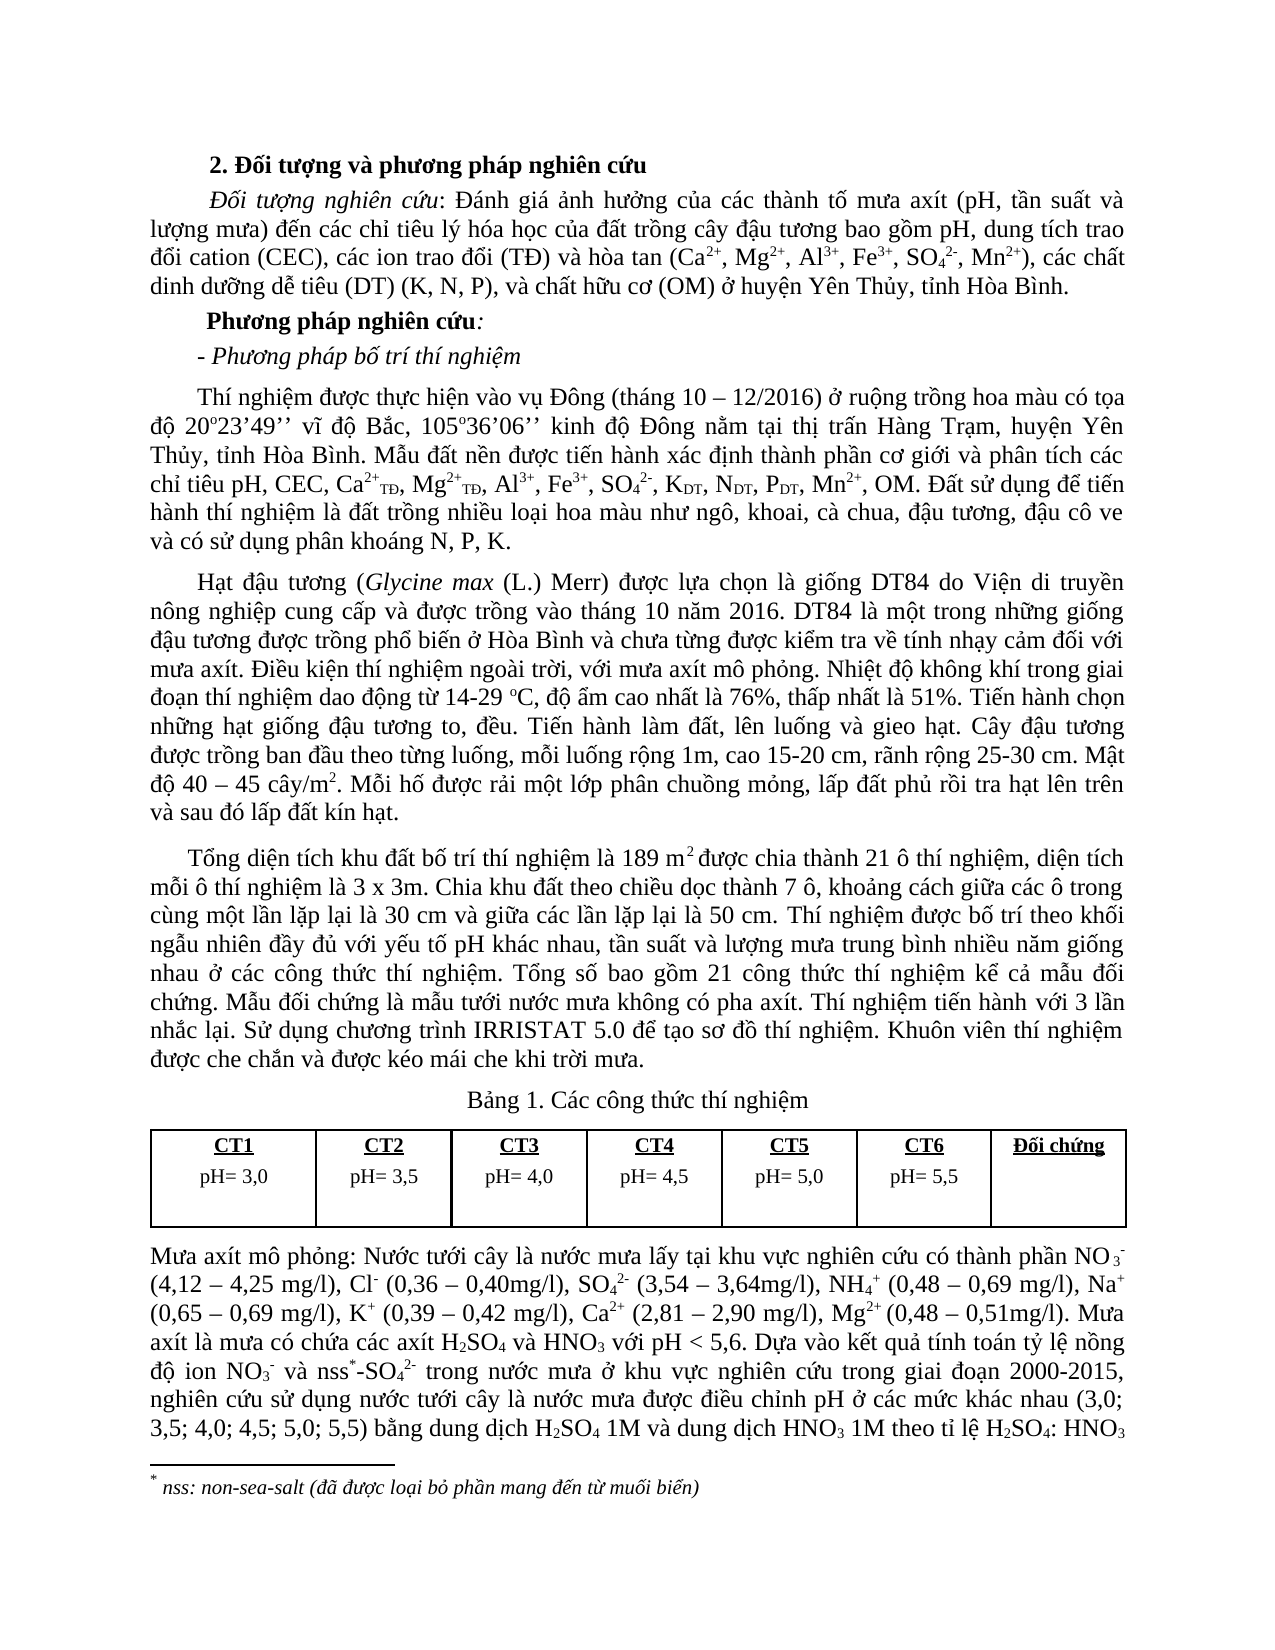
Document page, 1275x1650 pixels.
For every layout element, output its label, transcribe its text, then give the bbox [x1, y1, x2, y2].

table_header CT5 pH= 5,0 [723, 1131, 856, 1226]
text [150, 1241, 1125, 1442]
text Hạt đậu tương (Glycine max (L.) Merr) được lựa chọn là giống DT84 do Viện di truyền nông nghiệp cung cấp và được trồng vào tháng 10 năm 2016. DT84 là một trong những giống đậu tương được trồng phổ biến ở Hòa Bình và chưa từng được kiểm tra về tính nhạy cảm đối với mưa axít. Điều kiện thí nghiệm ngoài trời, với mưa axít mô phỏng. Nhiệt độ không khí trong giai đoạn thí nghiệm dao động từ 14-29 oC, độ ẩm cao nhất là 76%, thấp nhất là 51%. Tiến hành chọn những hạt giống đậu tương to, đều. Tiến hành làm đất, lên luống và gieo hạt. Cây đậu tương được trồng ban đầu theo từng luống, mỗi luống rộng 1m, cao 15-20 cm, rãnh rộng 25-30 cm. Mật độ 40 – 45 cây/m2. Mỗi hố được rải một lớp phân chuồng mỏng, lấp đất phủ rồi tra hạt lên trên và sau đó lấp đất kín hạt. [150, 567, 1125, 826]
text 2. Đối tượng và phương pháp nghiên cứu [150, 150, 1125, 179]
table_header CT1 pH= 3,0 [152, 1131, 315, 1226]
text Tổng diện tích khu đất bố trí thí nghiệm là 189 m2 được chia thành 21 ô thí nghiệm, diện tích mỗi ô thí nghiệm là 3 x 3m. Chia khu đất theo chiều dọc thành 7 ô, khoảng cách giữa các ô trong cùng một lần lặp lại là 30 cm và giữa các lần lặp lại là 50 cm. Thí nghiệm được bố trí theo khối ngẫu nhiên đầy đủ với yếu tố pH khác nhau, tần suất và lượng mưa trung bình nhiều năm giống nhau ở các công thức thí nghiệm. Tổng số bao gồm 21 công thức thí nghiệm kể cả mẫu đối chứng. Mẫu đối chứng là mẫu tưới nước mưa không có pha axít. Thí nghiệm tiến hành với 3 lần nhắc lại. Sử dụng chương trình IRRISTAT 5.0 để tạo sơ đồ thí nghiệm. Khuôn viên thí nghiệm được che chắn và được kéo mái che khi trời mưa. [150, 843, 1125, 1073]
table_header CT6 pH= 5,5 [858, 1131, 990, 1226]
text - Phương pháp bố trí thí nghiệm [150, 341, 1125, 370]
table_header CT4 pH= 4,5 [588, 1131, 721, 1226]
table_header Đối chứng [992, 1131, 1125, 1226]
text Phương pháp nghiên cứu: [150, 306, 1125, 335]
text Bảng 1. Các công thức thí nghiệm [150, 1085, 1125, 1114]
text Đối tượng nghiên cứu: Đánh giá ảnh hưởng của các thành tố mưa axít (pH, tần suất và lượng mưa) đến các chỉ tiêu lý hóa học của đất trồng cây đậu tương bao gồm pH, dung tích trao đổi cation (CEC), các ion trao đổi (TĐ) và hòa tan (Ca2+, Mg2+, Al3+, Fe3+, SO42-, Mn2+), các chất dinh dưỡng dễ tiêu (DT) (K, N, P), và chất hữu cơ (OM) ở huyện Yên Thủy, tỉnh Hòa Bình. [150, 185, 1125, 300]
table_header CT3 pH= 4,0 [453, 1131, 586, 1226]
list Thí nghiệm được thực hiện vào vụ Đông (tháng 10 – 12/2016) ở ruộng trồng hoa màu có tọa độ 20o23’49’’ vĩ độ Bắc, 105o36’06’’ kinh độ Đông nằm tại thị trấn Hàng Trạm, huyện Yên Thủy, tỉnh Hòa Bình. Mẫu đất nền được tiến hành xác định thành phần cơ giới và phân tích các chỉ tiêu pH, CEC, Ca2+TĐ, Mg2+TĐ, Al3+, Fe3+, SO42-, KDT, NDT, PDT, Mn2+, OM. Đất sử dụng để tiến hành thí nghiệm là đất trồng nhiều loại hoa màu như ngô, khoai, cà chua, đậu tương, đậu cô ve và có sử dụng phân khoáng N, P, K. [150, 382, 1125, 555]
table_header CT2 pH= 3,5 [317, 1131, 450, 1226]
